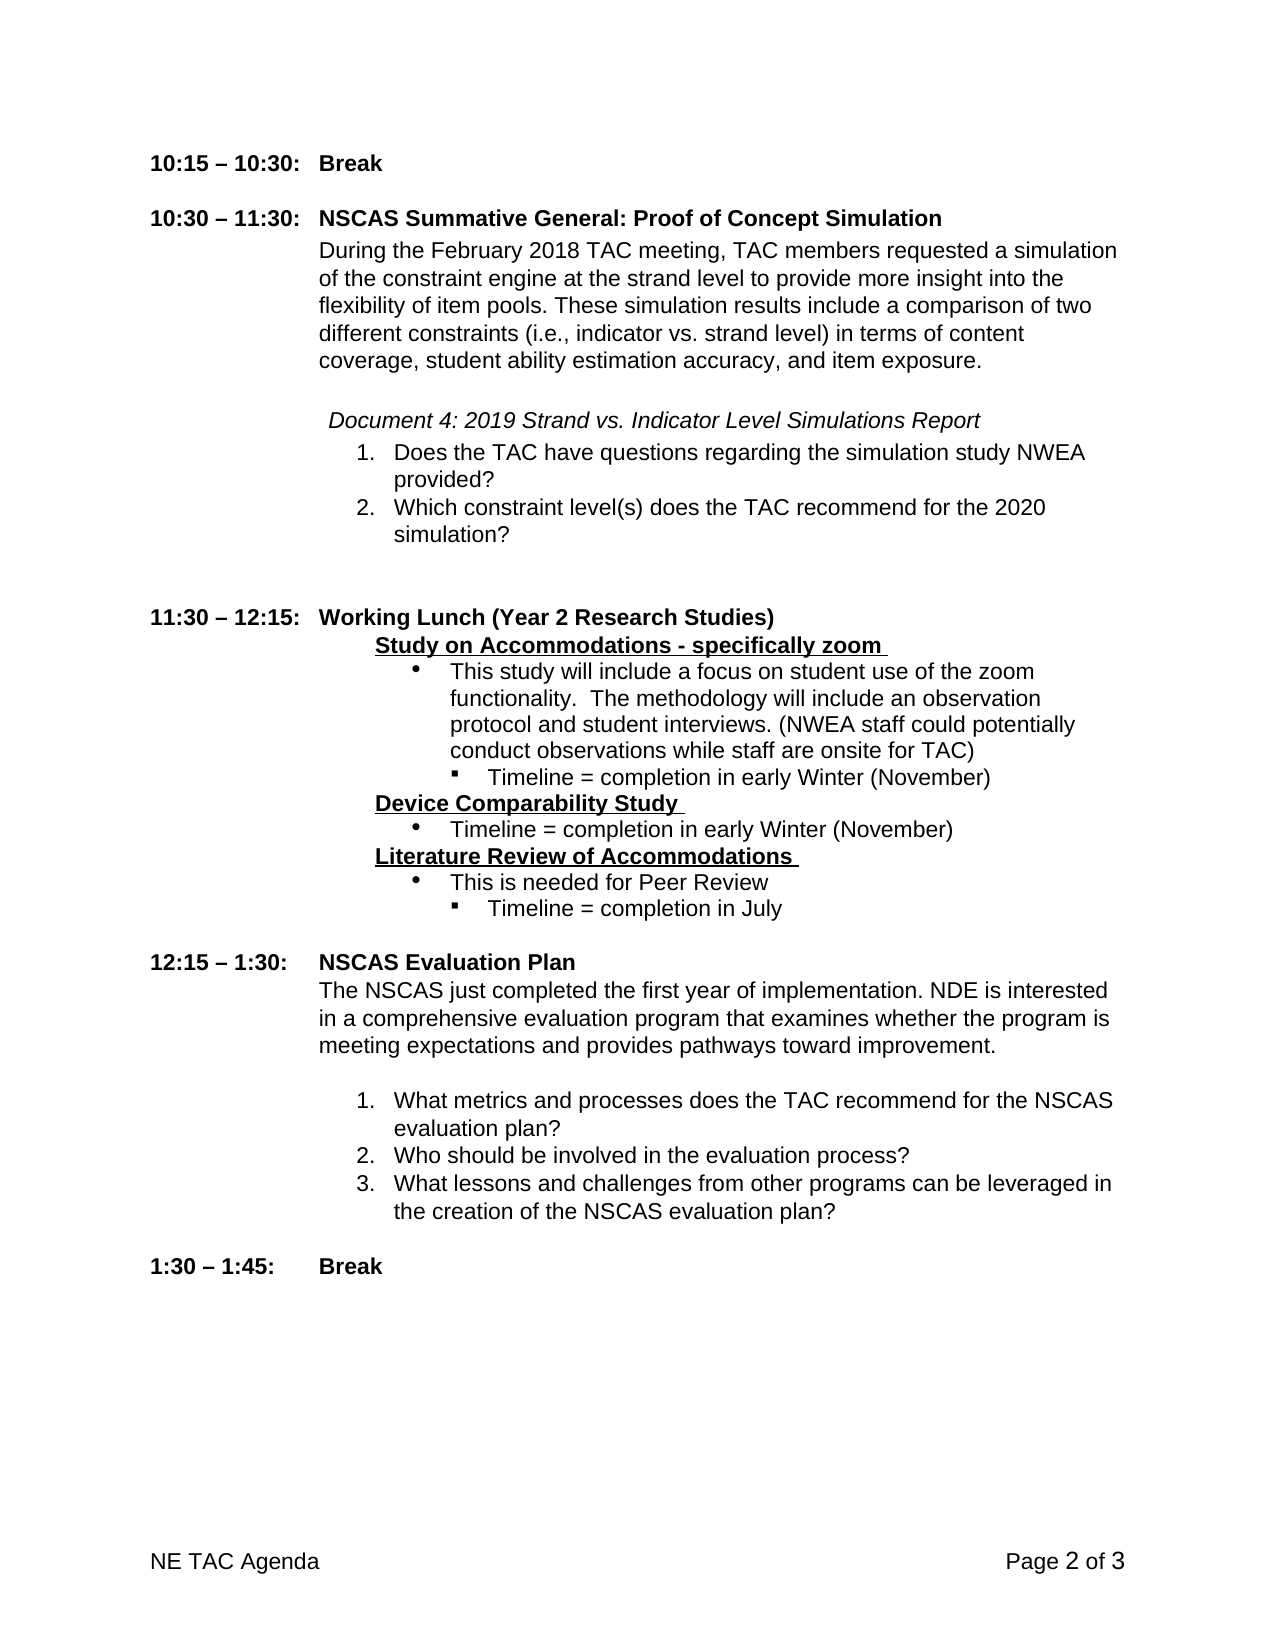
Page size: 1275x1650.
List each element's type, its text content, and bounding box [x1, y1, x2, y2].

list Timeline = completion in early Winter (November) [412, 816, 1125, 843]
text Device Comparability Study [300, 790, 1125, 816]
text Document 4: 2019 Strand vs. Indicator Level Simulations Report [328, 407, 1125, 433]
list Timeline = completion in July [450, 895, 1125, 922]
list Who should be involved in the evaluation process? [356, 1142, 1125, 1169]
text 11:30 – 12:15: Working Lunch (Year 2 Research Studies) [150, 604, 1125, 631]
text 1:30 – 1:45: Break [150, 1253, 1125, 1279]
text Literature Review of Accommodations [375, 843, 1125, 869]
list This study will include a focus on student use of the zoom functionality. The methodology will include an observation protocol and student interviews. (NWEA staff could potentially conduct observations while staff are onsite for TAC) [412, 658, 1125, 763]
text The NSCAS just completed the first year of implementation. NDE is interested in a comprehensive evaluation program that examines whether the program is meeting expectations and provides pathways toward improvement. [319, 977, 1125, 1058]
list Which constraint level(s) does the TAC recommend for the 2020 simulation? [356, 494, 1125, 548]
text During the February 2018 TAC meeting, TAC members requested a simulation of the constraint engine at the strand level to provide more insight into the flexibility of item pools. These simulation results include a comparison of two different constraints (i.e., indicator vs. strand level) in terms of content coverage, student ability estimation accuracy, and item exposure. [319, 237, 1125, 374]
text Study on Accommodations - specifically zoom [375, 632, 1125, 658]
list What lessons and challenges from other programs can be leveraged in the creation of the NSCAS evaluation plan? [356, 1170, 1125, 1224]
list Timeline = completion in early Winter (November) [450, 763, 1125, 790]
list This is needed for Peer Review [412, 869, 1125, 895]
list Does the TAC have questions regarding the simulation study NWEA provided? [356, 438, 1125, 492]
list What metrics and processes does the TAC recommend for the NSCAS evaluation plan? [356, 1087, 1125, 1141]
text 12:15 – 1:30: NSCAS Evaluation Plan [150, 949, 1125, 976]
text 10:30 – 11:30: NSCAS Summative General: Proof of Concept Simulation [150, 205, 1125, 232]
text 10:15 – 10:30: Break [150, 150, 1125, 176]
